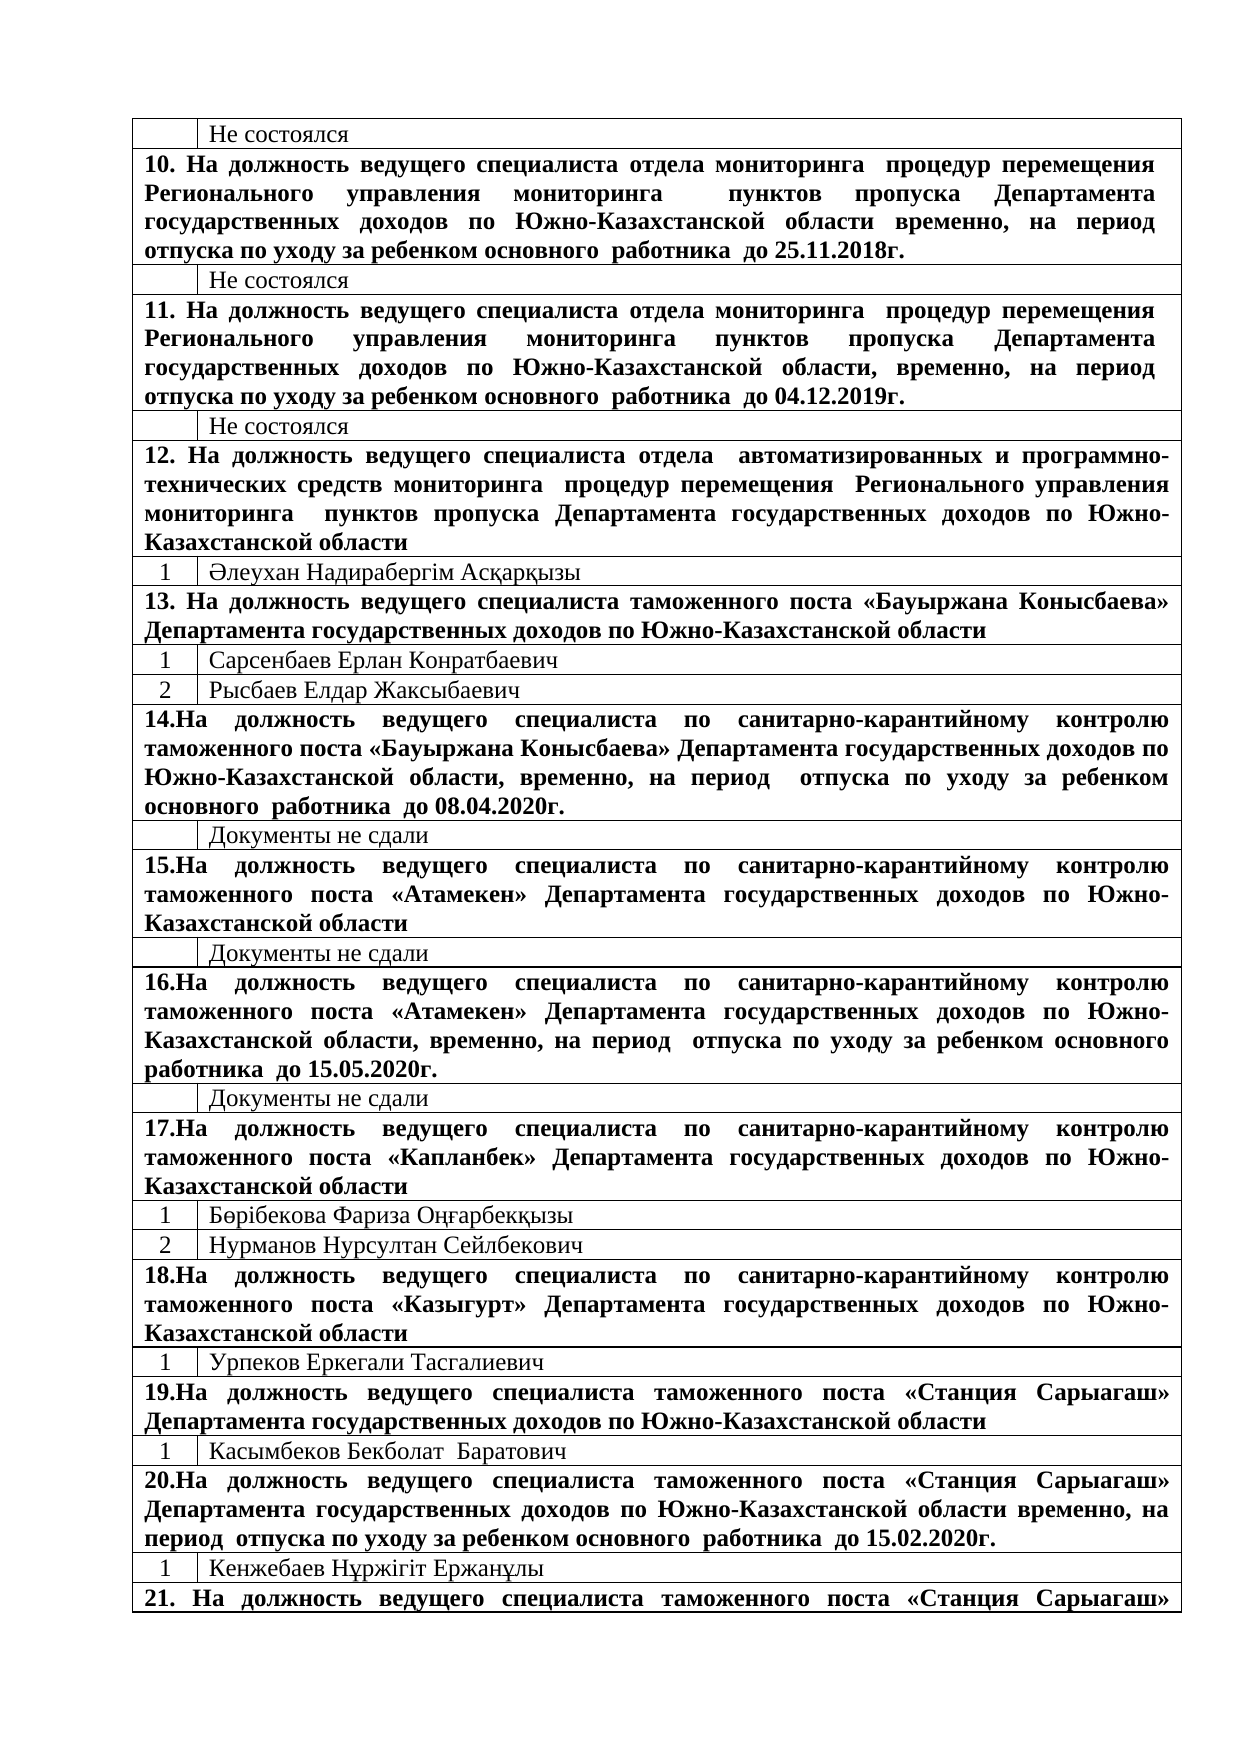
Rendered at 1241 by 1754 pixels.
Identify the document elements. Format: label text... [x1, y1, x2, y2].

table_cell Документы не сдали [198, 938, 1181, 966]
table_cell 2 [133, 1230, 197, 1259]
table_cell 14.На должность ведущего специалиста по санитарно-карантийному контролю таможенного поста «Бауыржана Конысбаева» Департамента государственных доходов по Южно-Казахстанской области, временно, на период отпуска по уходу за ребенком основного работника до 08.04.2020г. [133, 705, 1181, 819]
table_cell 10. На должность ведущего специалиста отдела мониторинга процедур перемещения Регионального управления мониторинга пунктов пропуска Департамента государственных доходов по Южно-Казахстанской области временно, на период отпуска по уходу за ребенком основного работника до 25.11.2018г. [133, 149, 1181, 264]
table_cell Әлеухан Надирабергім Асқарқызы [198, 557, 1181, 585]
table_cell Документы не сдали [198, 1084, 1181, 1112]
table_cell [133, 119, 197, 148]
table_cell [133, 821, 197, 849]
table_cell [133, 938, 197, 966]
table_cell Касымбеков Бекболат Баратович [198, 1436, 1181, 1464]
table_cell 12. На должность ведущего специалиста отдела автоматизированных и программно-технических средств мониторинга процедур перемещения Регионального управления мониторинга пунктов пропуска Департамента государственных доходов по Южно-Казахстанской области [133, 441, 1181, 556]
table_cell Нурманов Нурсултан Сейлбекович [198, 1230, 1181, 1259]
table_cell 18.На должность ведущего специалиста по санитарно-карантийному контролю таможенного поста «Казыгурт» Департамента государственных доходов по Южно-Казахстанской области [133, 1260, 1181, 1346]
table_cell Урпеков Еркегали Тасгалиевич [198, 1348, 1181, 1376]
table_cell 1 [133, 1436, 197, 1464]
table_cell Кенжебаев Нұржігіт Ержанұлы [198, 1553, 1181, 1582]
table_cell 1 [133, 1201, 197, 1229]
table_cell Сарсенбаев Ерлан Конратбаевич [198, 645, 1181, 674]
table_cell Рысбаев Елдар Жаксыбаевич [198, 675, 1181, 703]
table_cell 11. На должность ведущего специалиста отдела мониторинга процедур перемещения Регионального управления мониторинга пунктов пропуска Департамента государственных доходов по Южно-Казахстанской области, временно, на период отпуска по уходу за ребенком основного работника до 04.12.2019г. [133, 295, 1181, 410]
table_cell 1 [133, 557, 197, 585]
table_cell Не состоялся [198, 411, 1181, 439]
table_cell 2 [133, 675, 197, 703]
table_cell 13. На должность ведущего специалиста таможенного поста «Бауыржана Конысбаева» Департамента государственных доходов по Южно-Казахстанской области [133, 586, 1181, 644]
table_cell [133, 1583, 1181, 1611]
table_cell Не состоялся [198, 119, 1181, 148]
table_cell 20.На должность ведущего специалиста таможенного поста «Станция Сарыагаш» Департамента государственных доходов по Южно-Казахстанской области временно, на период отпуска по уходу за ребенком основного работника до 15.02.2020г. [133, 1466, 1181, 1552]
table_cell 1 [133, 1553, 197, 1582]
table_cell 17.На должность ведущего специалиста по санитарно-карантийному контролю таможенного поста «Капланбек» Департамента государственных доходов по Южно-Казахстанской области [133, 1113, 1181, 1199]
table_cell [133, 1084, 197, 1112]
table_cell 16.На должность ведущего специалиста по санитарно-карантийному контролю таможенного поста «Атамекен» Департамента государственных доходов по Южно-Казахстанской области, временно, на период отпуска по уходу за ребенком основного работника до 15.05.2020г. [133, 968, 1181, 1082]
table_cell [133, 265, 197, 294]
table_cell 15.На должность ведущего специалиста по санитарно-карантийному контролю таможенного поста «Атамекен» Департамента государственных доходов по Южно-Казахстанской области [133, 850, 1181, 937]
table_cell 19.На должность ведущего специалиста таможенного поста «Станция Сарыагаш» Департамента государственных доходов по Южно-Казахстанской области [133, 1377, 1181, 1435]
table_cell 1 [133, 645, 197, 674]
table_cell Документы не сдали [198, 821, 1181, 849]
table_cell 1 [133, 1348, 197, 1376]
table_cell Не состоялся [198, 265, 1181, 294]
table_cell [133, 411, 197, 439]
table_cell Бөрібекова Фариза Оңғарбекқызы [198, 1201, 1181, 1229]
